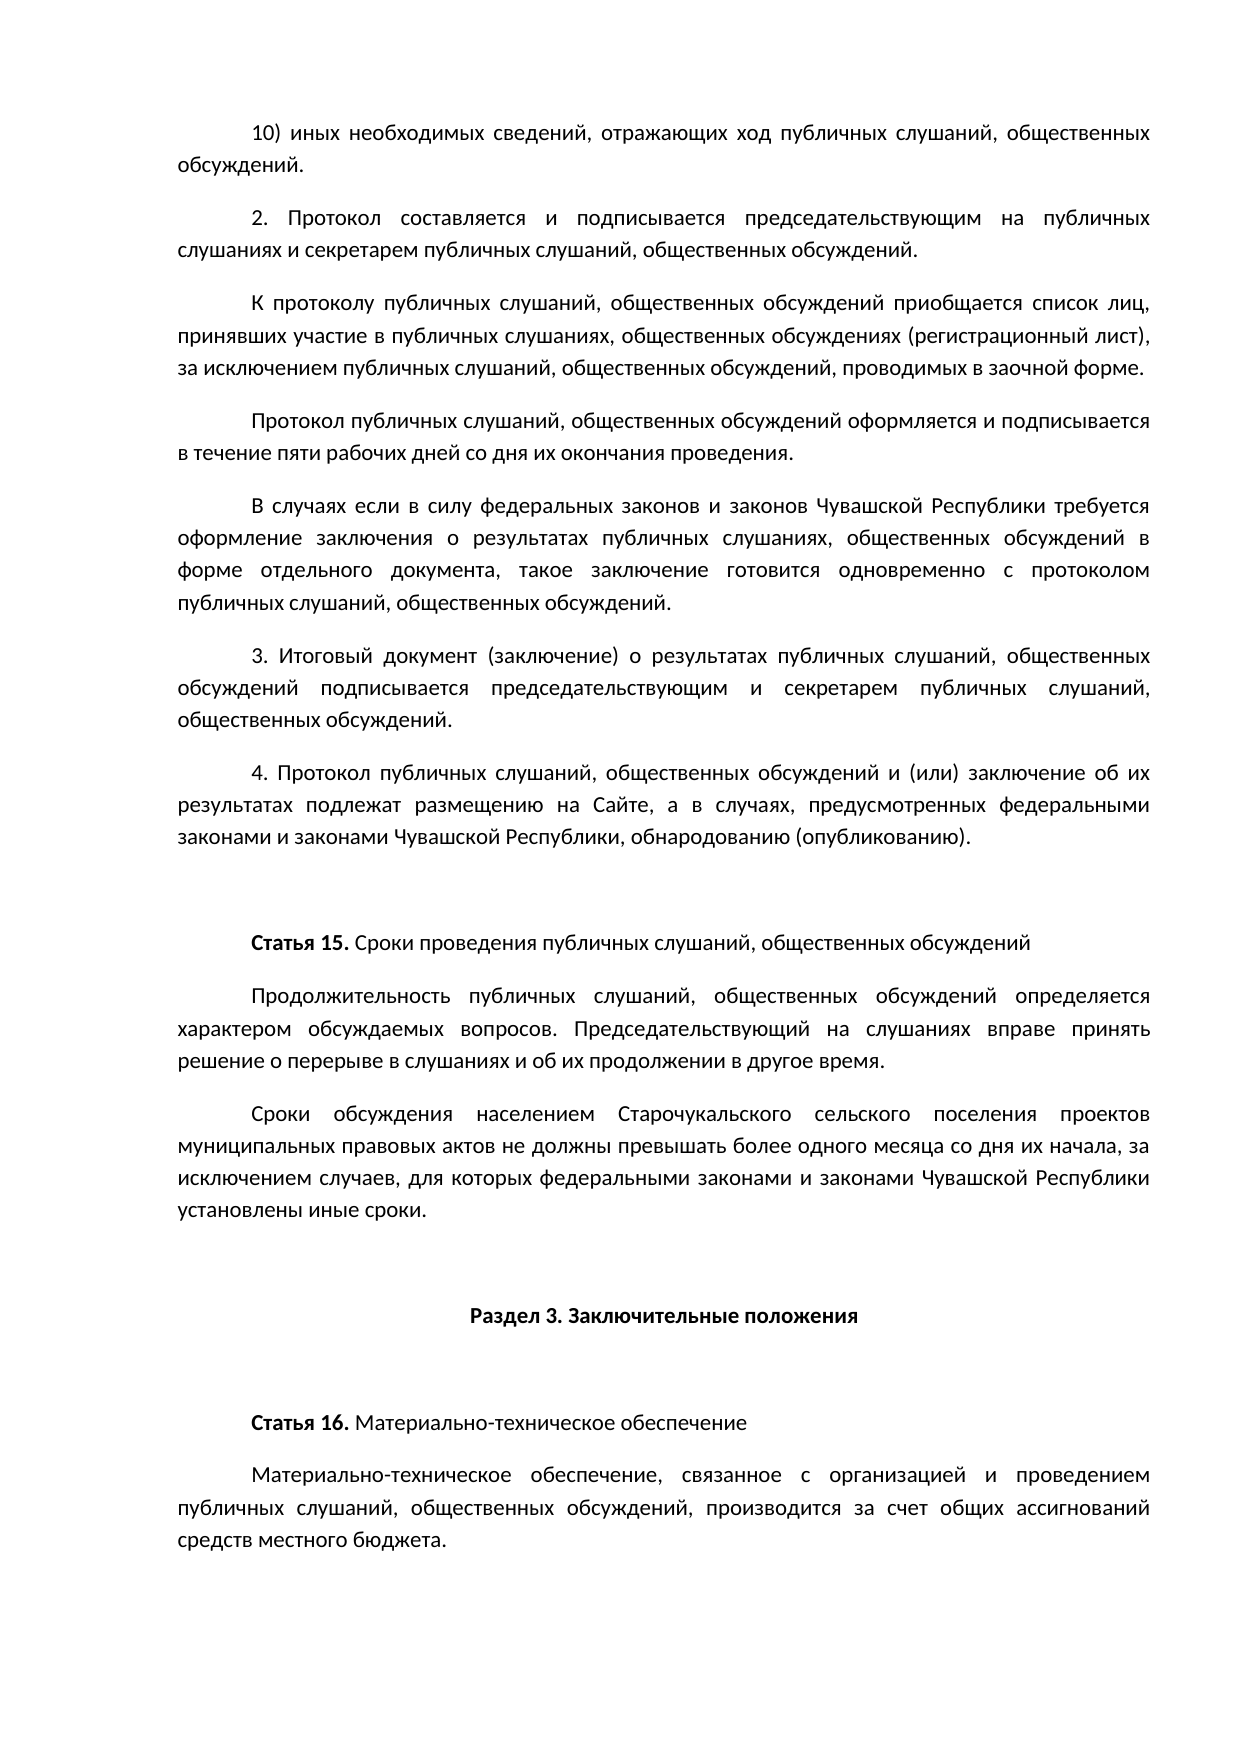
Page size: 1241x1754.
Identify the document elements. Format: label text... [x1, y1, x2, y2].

text Протокол публичных слушаний, общественных обсуждений оформляется и подписывается в течение пяти рабочих дней со дня их окончания проведения. [177, 406, 1152, 466]
text Продолжительность публичных слушаний, общественных обсуждений определяется характером обсуждаемых вопросов. Председательствующий на слушаниях вправе принять решение о перерыве в слушаниях и об их продолжении в другое время. [177, 982, 1152, 1074]
text 10) иных необходимых сведений, отражающих ход публичных слушаний, общественных обсуждений. [177, 118, 1152, 178]
text 3. Итоговый документ (заключение) о результатах публичных слушаний, общественных обсуждений подписывается председательствующим и секретарем публичных слушаний, общественных обсуждений. [177, 641, 1152, 733]
text В случаях если в силу федеральных законов и законов Чувашской Республики требуется оформление заключения о результатах публичных слушаниях, общественных обсуждений в форме отдельного документа, такое заключение готовится одновременно с протоколом публичных слушаний, общественных обсуждений. [177, 491, 1152, 616]
text 4. Протокол публичных слушаний, общественных обсуждений и (или) заключение об их результатах подлежат размещению на Сайте, а в случаях, предусмотренных федеральными законами и законами Чувашской Республики, обнародованию (опубликованию). [177, 758, 1152, 851]
text К протоколу публичных слушаний, общественных обсуждений приобщается список лиц, принявших участие в публичных слушаниях, общественных обсуждениях (регистрационный лист), за исключением публичных слушаний, общественных обсуждений, проводимых в заочной форме. [177, 288, 1152, 381]
text Раздел 3. Заключительные положения [177, 1302, 1152, 1329]
text Материально-техническое обеспечение, связанное с организацией и проведением публичных слушаний, общественных обсуждений, производится за счет общих ассигнований средств местного бюджета. [177, 1461, 1152, 1553]
text Статья 16. Материально-техническое обеспечение [177, 1408, 1152, 1436]
text Сроки обсуждения населением Старочукальского сельского поселения проектов муниципальных правовых актов не должны превышать более одного месяца со дня их начала, за исключением случаев, для которых федеральными законами и законами Чувашской Республики установлены иные сроки. [177, 1099, 1152, 1223]
text Статья 15. Сроки проведения публичных слушаний, общественных обсуждений [177, 928, 1152, 957]
text 2. Протокол составляется и подписывается председательствующим на публичных слушаниях и секретарем публичных слушаний, общественных обсуждений. [177, 203, 1152, 263]
